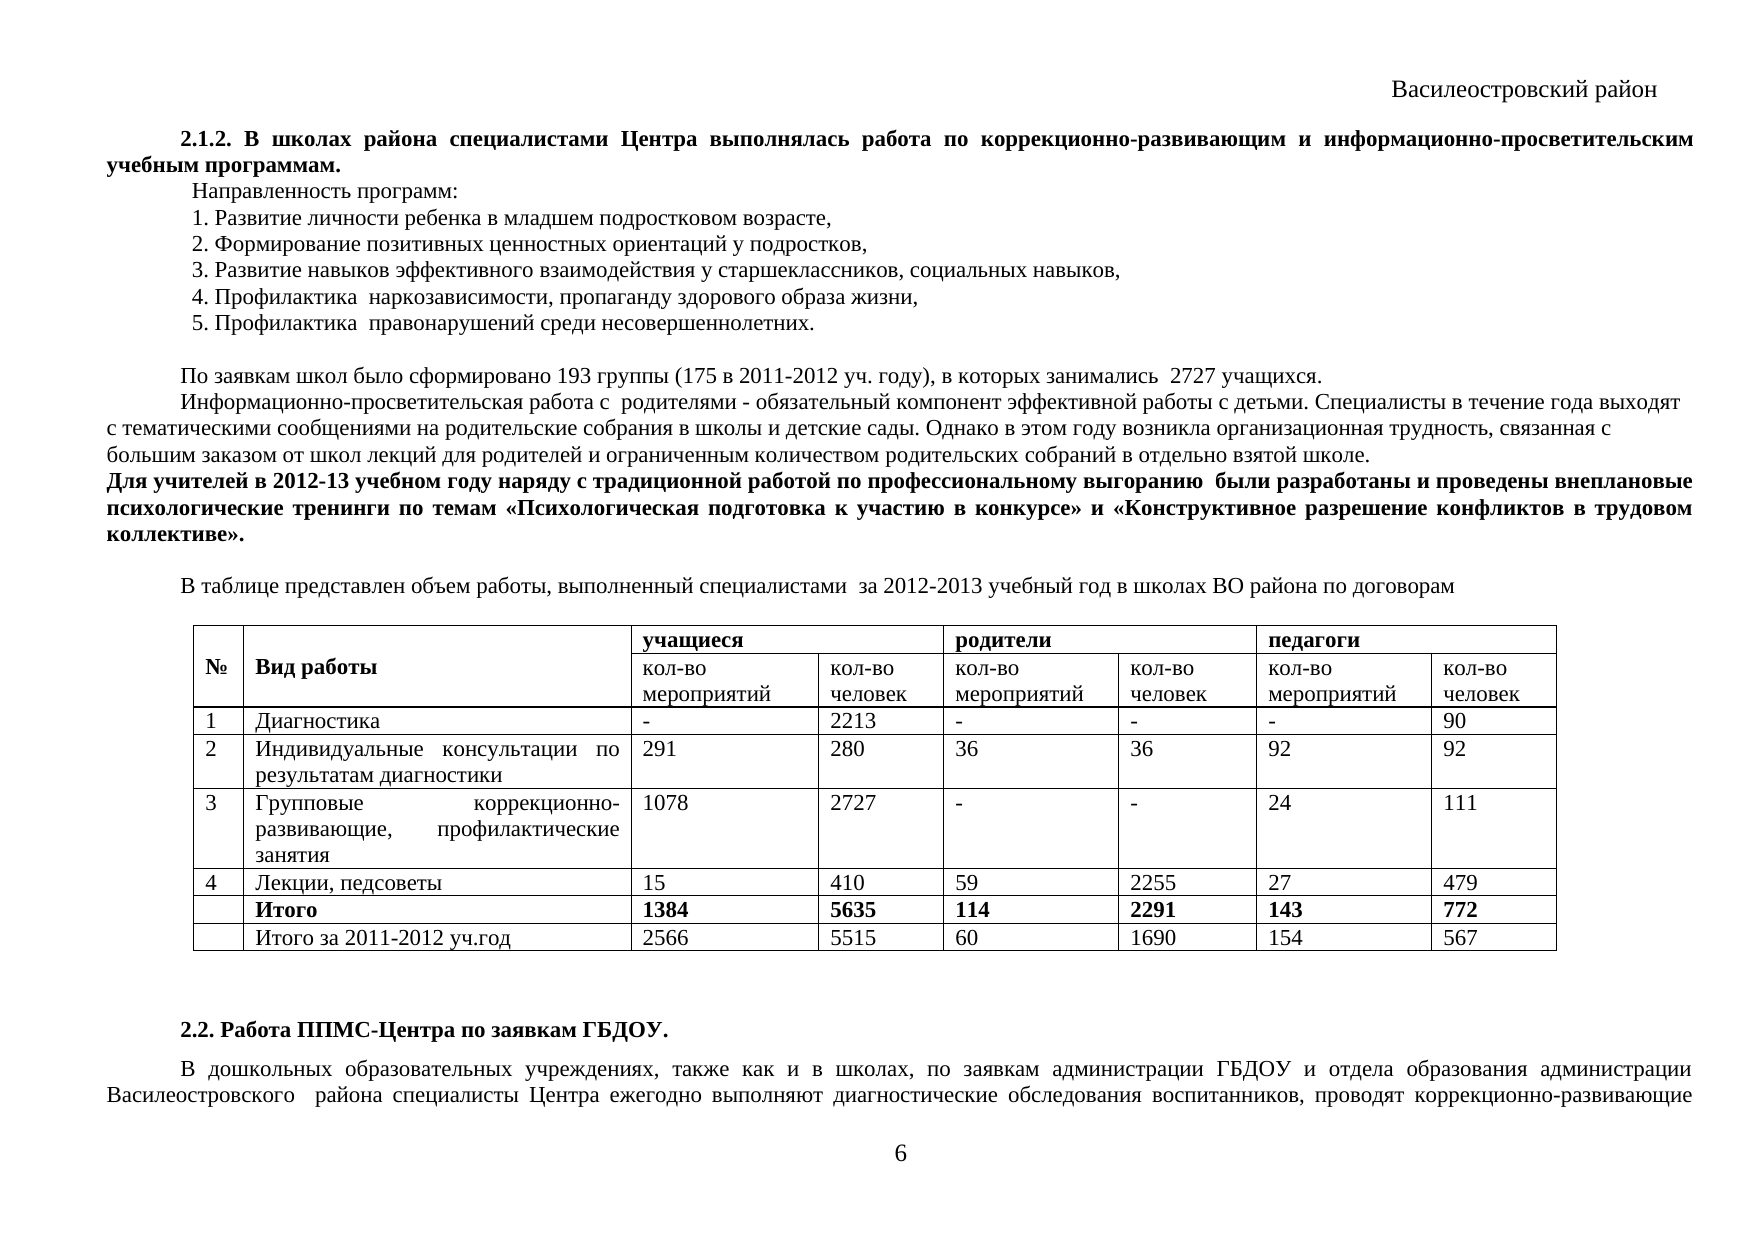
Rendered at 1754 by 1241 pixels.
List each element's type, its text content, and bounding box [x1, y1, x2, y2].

table_cell 143 [1257, 896, 1431, 922]
text 2.1.2. В школах района специалистами Центра выполнялась работа по коррекционно-развивающим и информационно-просветительским учебным программам. [106, 124, 1695, 177]
table_cell 4 [194, 869, 243, 895]
text 2.2. Работа ППМС-Центра по заявкам ГБДОУ. [106, 1016, 1695, 1042]
table_cell 479 [1432, 869, 1556, 895]
table_cell Групповые коррекционно-развивающие, профилактические занятия [244, 789, 631, 868]
table_cell 36 [944, 735, 1118, 788]
table_cell кол-во мероприятий [632, 654, 818, 706]
table_cell - [944, 708, 1118, 734]
table_header родители [944, 626, 1256, 653]
table_cell 114 [944, 896, 1118, 922]
table_cell 5635 [819, 896, 943, 922]
table_cell 3 [194, 789, 243, 868]
table_cell - [944, 789, 1118, 868]
table_cell 36 [1119, 735, 1256, 788]
table_cell 1690 [1119, 924, 1256, 950]
table_cell 291 [632, 735, 818, 788]
table_header учащиеся [632, 626, 943, 653]
table_cell 2255 [1119, 869, 1256, 895]
table_cell Индивидуальные консультации по результатам диагностики [244, 735, 631, 788]
table_cell 59 [944, 869, 1118, 895]
table_cell 60 [944, 924, 1118, 950]
table_cell Итого [244, 896, 631, 922]
table_cell Лекции, педсоветы [244, 869, 631, 895]
table_cell 90 [1432, 708, 1556, 734]
table_cell 567 [1432, 924, 1556, 950]
text В таблице представлен объем работы, выполненный специалистами за 2012-2013 учебный год в школах ВО района по договорам [106, 573, 1695, 599]
table_cell 280 [819, 735, 943, 788]
table_cell 1078 [632, 789, 818, 868]
table_cell кол-во мероприятий [944, 654, 1118, 706]
table_cell 154 [1257, 924, 1431, 950]
table_cell 15 [632, 869, 818, 895]
table_cell 2 [194, 735, 243, 788]
table_cell Диагностика [244, 708, 631, 734]
table_cell кол-во человек [1432, 654, 1556, 706]
table_cell - [1257, 708, 1431, 734]
text 5. Профилактика правонарушений среди несовершеннолетних. [106, 309, 1695, 335]
table_cell 27 [1257, 869, 1431, 895]
text Для учителей в 2012-13 учебном году наряду с традиционной работой по профессиональному выгоранию были разработаны и проведены внеплановые психологические тренинги по темам «Психологическая подготовка к участию в конкурсе» и «Конструктивное разрешение конфликтов в трудовом коллективе». [106, 467, 1695, 546]
table_cell Итого за 2011-2012 уч.год [244, 924, 631, 950]
table_cell кол-во человек [819, 654, 943, 706]
table_cell 2566 [632, 924, 818, 950]
table_header педагоги [1257, 626, 1556, 653]
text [106, 1055, 1695, 1108]
table_cell 2291 [1119, 896, 1256, 922]
table_cell 1384 [632, 896, 818, 922]
text 1. Развитие личности ребенка в младшем подростковом возрасте, [106, 204, 1695, 230]
text По заявкам школ было сформировано 193 группы (175 в 2011-2012 уч. году), в которых занимались 2727 учащихся. [106, 362, 1695, 388]
table_cell кол-во человек [1119, 654, 1256, 706]
text Направленность программ: [106, 177, 1695, 204]
table_cell [194, 924, 243, 950]
table_cell - [1119, 789, 1256, 868]
table_cell - [1119, 708, 1256, 734]
table_cell 111 [1432, 789, 1556, 868]
text 3. Развитие навыков эффективного взаимодействия у старшеклассников, социальных навыков, [106, 256, 1695, 283]
table_cell 5515 [819, 924, 943, 950]
text 4. Профилактика наркозависимости, пропаганду здорового образа жизни, [106, 283, 1695, 309]
table_header Вид работы [244, 626, 631, 706]
text 2. Формирование позитивных ценностных ориентаций у подростков, [106, 230, 1695, 256]
table_cell 92 [1432, 735, 1556, 788]
table_cell 410 [819, 869, 943, 895]
table_cell [194, 896, 243, 922]
table_cell кол-во мероприятий [1257, 654, 1431, 706]
table_cell 1 [194, 708, 243, 734]
table_cell 772 [1432, 896, 1556, 922]
table_cell 2213 [819, 708, 943, 734]
table_cell 92 [1257, 735, 1431, 788]
table_header № [194, 626, 243, 706]
table_cell 2727 [819, 789, 943, 868]
table_cell 24 [1257, 789, 1431, 868]
table_cell - [632, 708, 818, 734]
text Информационно-просветительская работа с родителями - обязательный компонент эффективной работы с детьми. Специалисты в течение года выходят с тематическими сообщениями на родительские собрания в школы и детские сады. Однако в этом году возникла организационная трудность, связанная с большим заказом от школ лекций для родителей и ограниченным количеством родительских собраний в отдельно взятой школе. [106, 388, 1695, 467]
